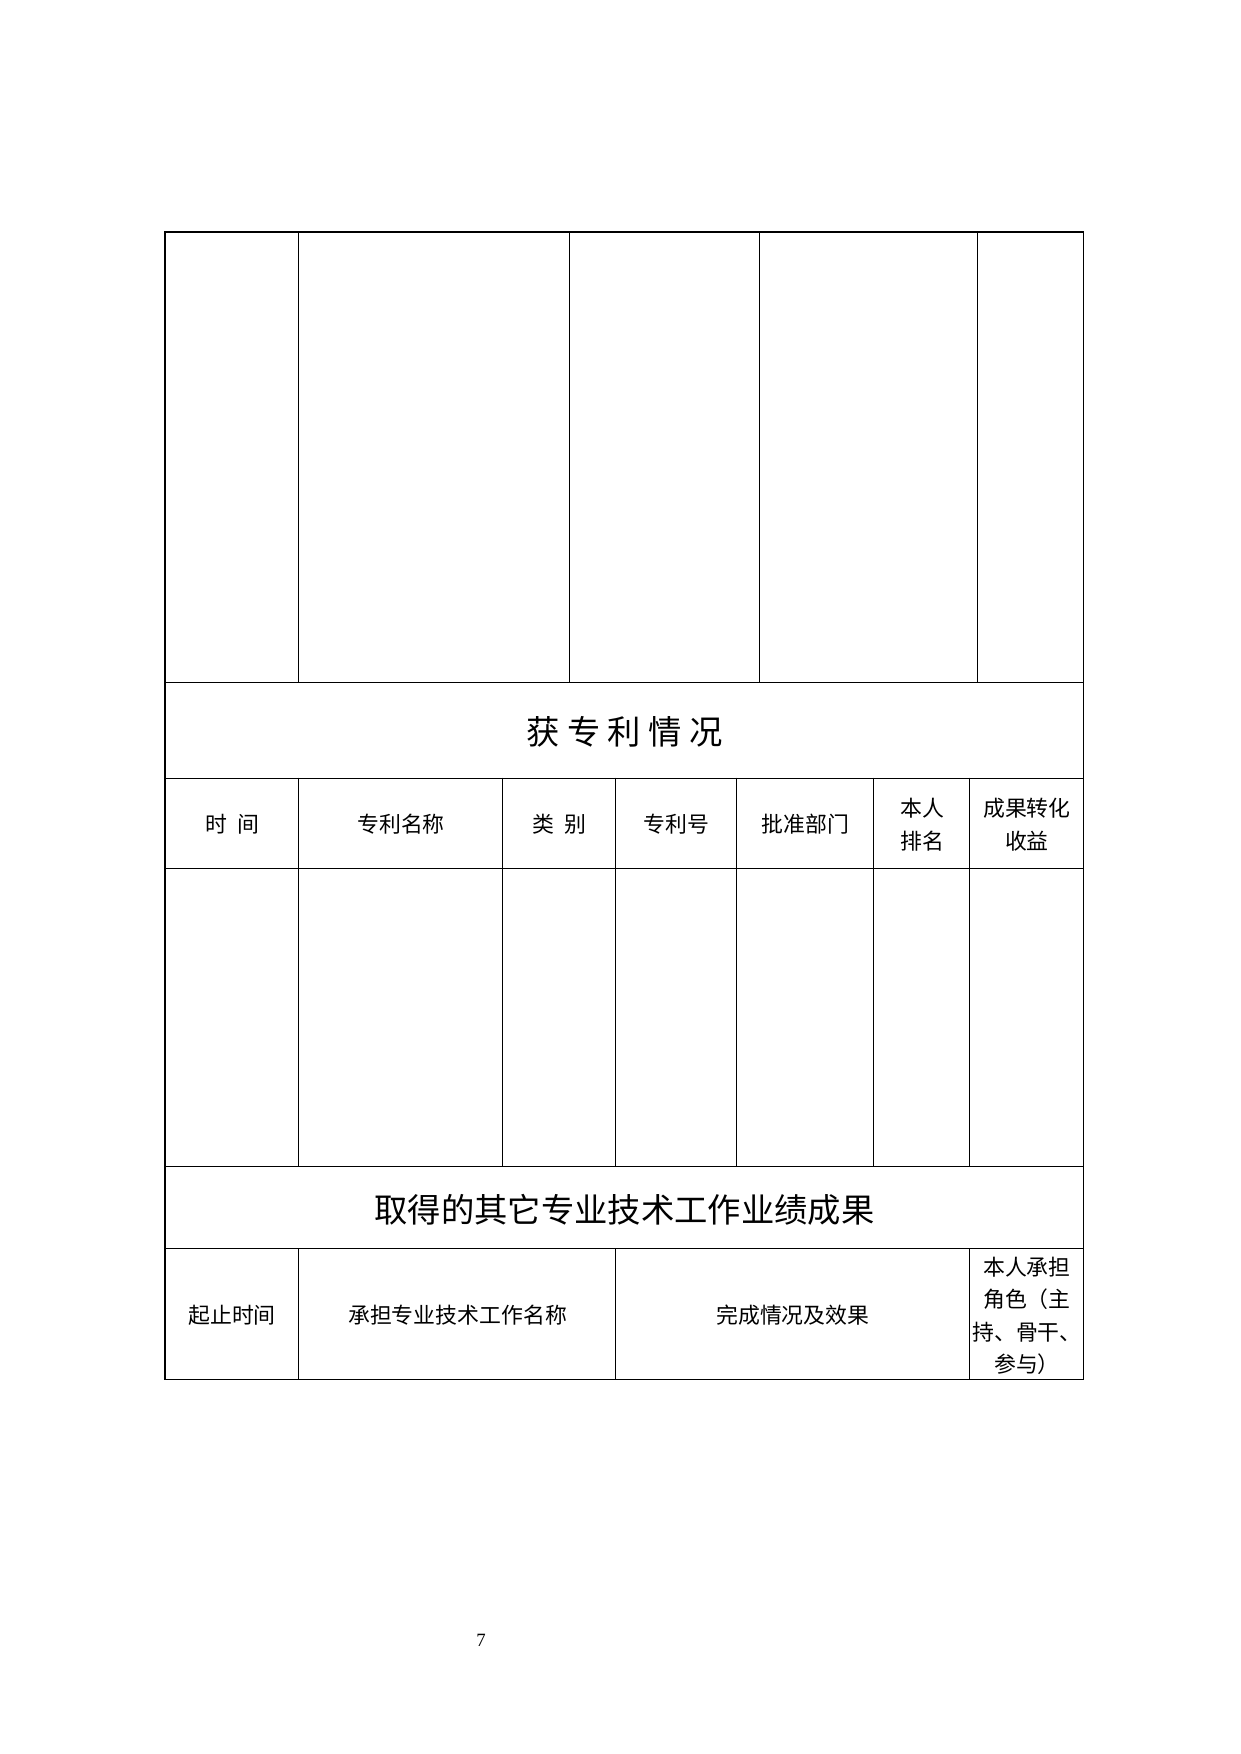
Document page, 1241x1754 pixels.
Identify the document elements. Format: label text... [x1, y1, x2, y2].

table_cell 承担专业技术工作名称 [299, 1249, 615, 1379]
table_cell [299, 869, 502, 1166]
table_cell 获 专 利 情 况 [166, 683, 1083, 778]
table_cell [616, 869, 736, 1166]
table_cell [166, 869, 298, 1166]
table_cell [299, 233, 569, 682]
table_cell 时 间 [166, 779, 298, 868]
table_cell [978, 233, 1083, 682]
table_cell [503, 869, 615, 1166]
table_cell 本人承担 角色（主持、骨干、参与） [970, 1249, 1083, 1379]
table_cell 取得的其它专业技术工作业绩成果 [166, 1167, 1083, 1248]
table_cell [970, 869, 1083, 1166]
table_cell 起止时间 [166, 1249, 298, 1379]
table_cell 本人 排名 [874, 779, 969, 868]
table_cell 批准部门 [737, 779, 873, 868]
table_cell 成果转化 收益 [970, 779, 1083, 868]
table_cell [760, 233, 977, 682]
table_cell [874, 869, 969, 1166]
table_cell [166, 233, 298, 682]
table_cell [737, 869, 873, 1166]
table_cell 完成情况及效果 [616, 1249, 969, 1379]
table_cell 专利名称 [299, 779, 502, 868]
table_cell [570, 233, 759, 682]
table_cell 专利号 [616, 779, 736, 868]
table_cell 类 别 [503, 779, 615, 868]
